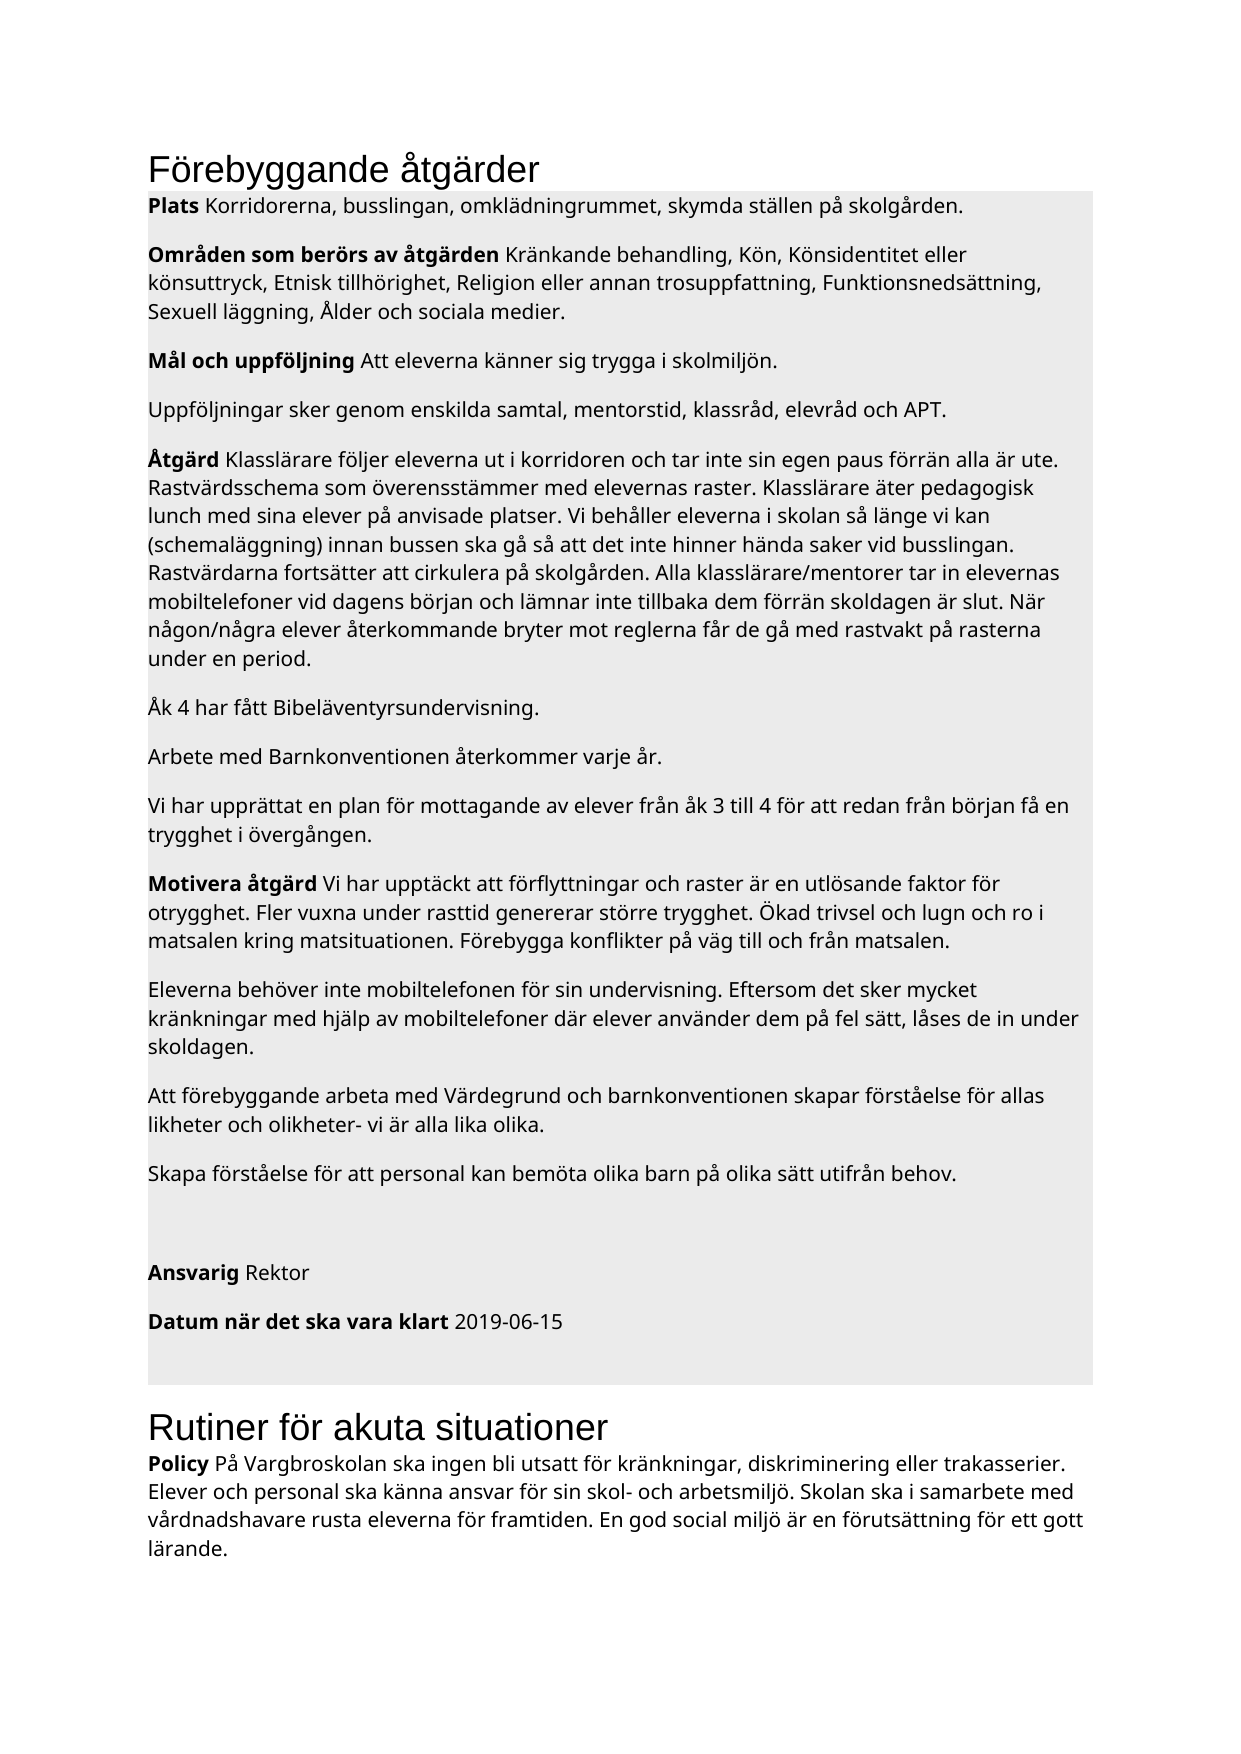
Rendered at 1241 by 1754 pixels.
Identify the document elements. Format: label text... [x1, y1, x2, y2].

text Uppföljningar sker genom enskilda samtal, mentorstid, klassråd, elevråd och APT. [148, 395, 1093, 424]
text Eleverna behöver inte mobiltelefonen för sin undervisning. Eftersom det sker mycket kränkningar med hjälp av mobiltelefoner där elever använder dem på fel sätt, låses de in under skoldagen. [148, 975, 1093, 1061]
text Mål och uppföljning Att eleverna känner sig trygga i skolmiljön. [148, 346, 1093, 374]
text Åtgärd Klasslärare följer eleverna ut i korridoren och tar inte sin egen paus förrän alla är ute. Rastvärdsschema som överensstämmer med elevernas raster. Klasslärare äter pedagogisk lunch med sina elever på anvisade platser. Vi behåller eleverna i skolan så länge vi kan (schemaläggning) innan bussen ska gå så att det inte hinner hända saker vid busslingan. Rastvärdarna fortsätter att cirkulera på skolgården. Alla klasslärare/mentorer tar in elevernas mobiltelefoner vid dagens början och lämnar inte tillbaka dem förrän skoldagen är slut. När någon/några elever återkommande bryter mot reglerna får de gå med rastvakt på rasterna under en period. [148, 445, 1093, 672]
text Att förebyggande arbeta med Värdegrund och barnkonventionen skapar förståelse för allas likheter och olikheter- vi är alla lika olika. [148, 1082, 1093, 1138]
text Vi har upprättat en plan för mottagande av elever från åk 3 till 4 för att redan från början få en trygghet i övergången. [148, 792, 1093, 848]
text Arbete med Barnkonventionen återkommer varje år. [148, 742, 1093, 771]
text Plats Korridorerna, busslingan, omklädningrummet, skymda ställen på skolgården. [148, 191, 1093, 219]
text Förebyggande åtgärder [148, 148, 1093, 191]
text Rutiner för akuta situationer [148, 1406, 1093, 1449]
text Datum när det ska vara klart 2019-06-15 [148, 1307, 1093, 1336]
text Åk 4 har fått Bibeläventyrsundervisning. [148, 693, 1093, 721]
text Motivera åtgärd Vi har upptäckt att förflyttningar och raster är en utlösande faktor för otrygghet. Fler vuxna under rasttid genererar större trygghet. Ökad trivsel och lugn och ro i matsalen kring matsituationen. Förebygga konflikter på väg till och från matsalen. [148, 869, 1093, 954]
text Områden som berörs av åtgärden Kränkande behandling, Kön, Könsidentitet eller könsuttryck, Etnisk tillhörighet, Religion eller annan trosuppfattning, Funktionsnedsättning, Sexuell läggning, Ålder och sociala medier. [148, 240, 1093, 325]
text Skapa förståelse för att personal kan bemöta olika barn på olika sätt utifrån behov. [148, 1159, 1093, 1188]
text Ansvarig Rektor [148, 1258, 1093, 1286]
text Policy På Vargbroskolan ska ingen bli utsatt för kränkningar, diskriminering eller trakasserier. Elever och personal ska känna ansvar för sin skol- och arbetsmiljö. Skolan ska i samarbete med vårdnadshavare rusta eleverna för framtiden. En god social miljö är en förutsättning för ett gott lärande. [148, 1449, 1093, 1562]
